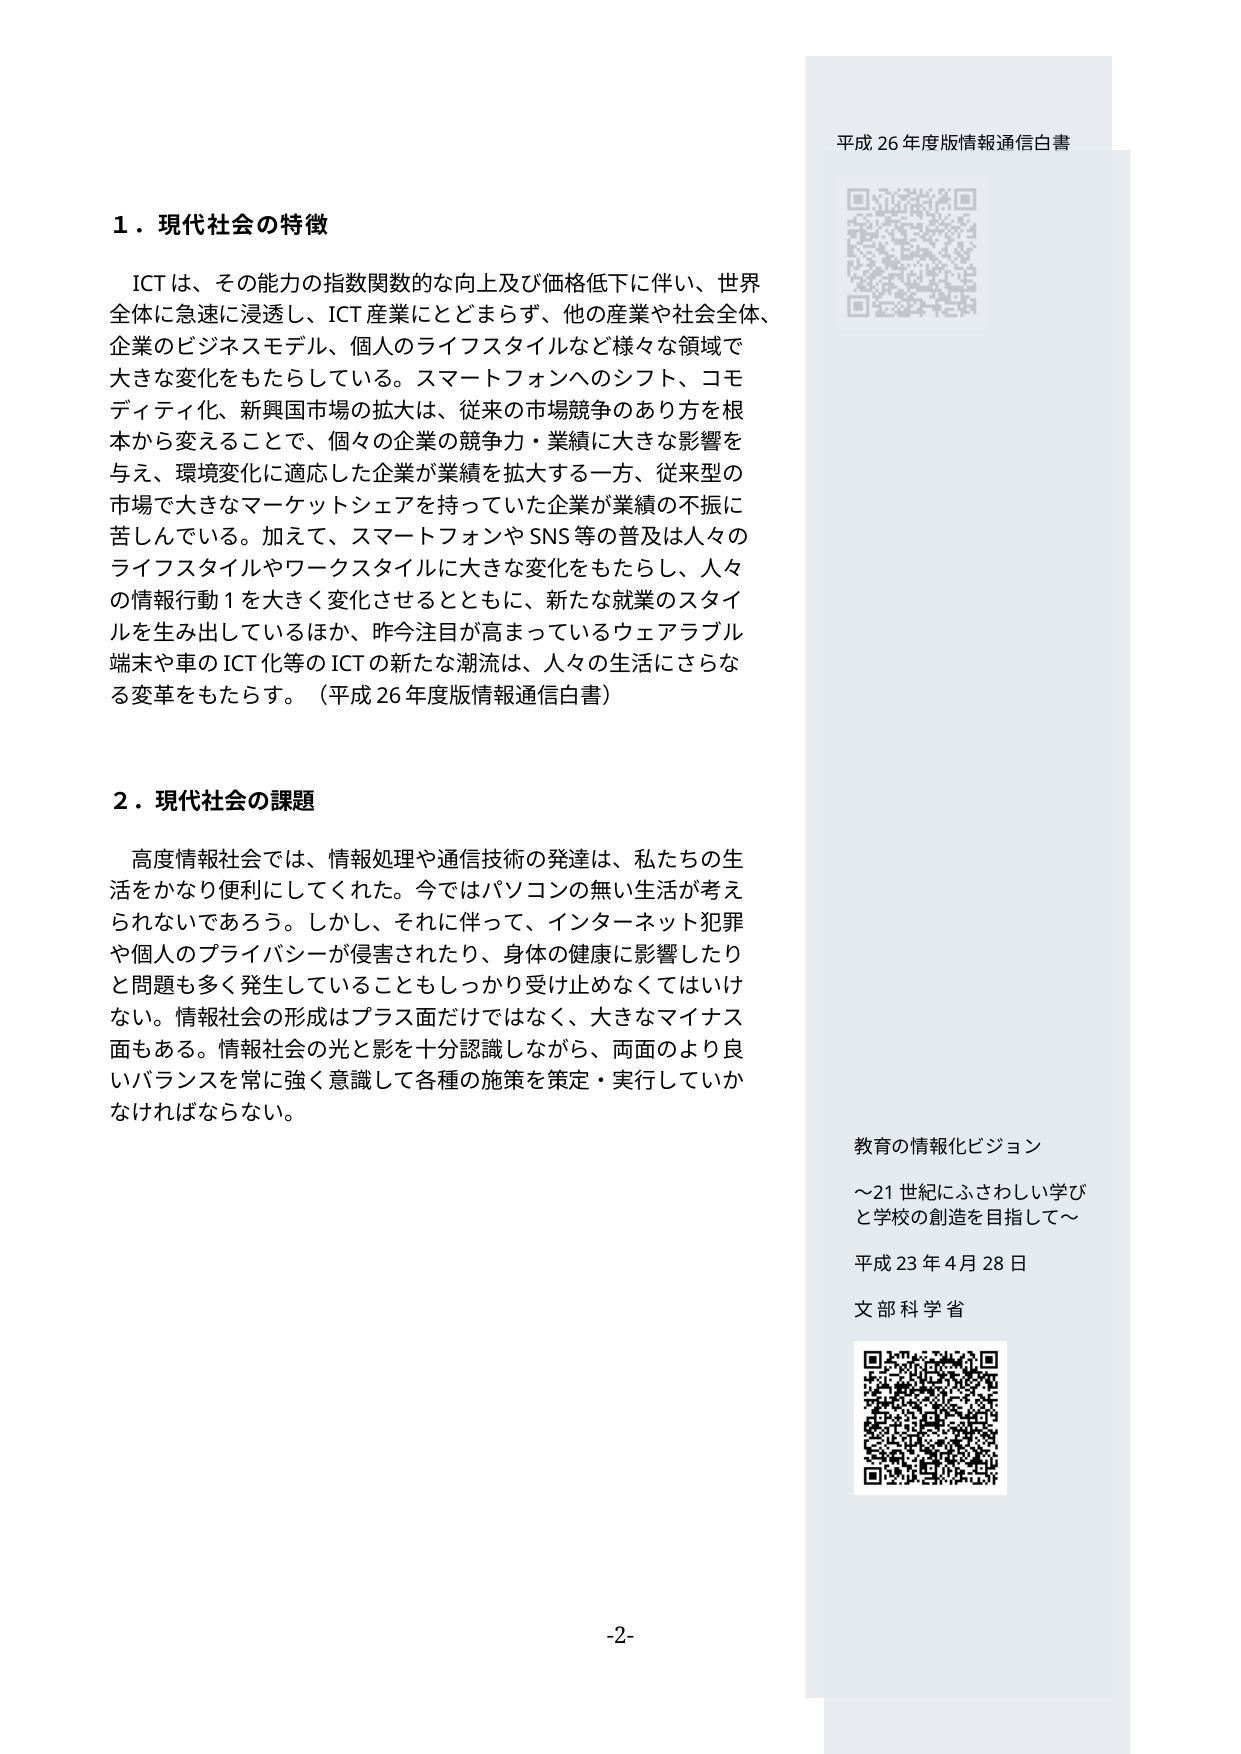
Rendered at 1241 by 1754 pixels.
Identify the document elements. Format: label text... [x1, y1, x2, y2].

text 高度情報社会では、情報処理や通信技術の発達は、私たちの生活をかなり便利にしてくれた。今ではパソコンの無い生活が考えられないであろう。しかし、それに伴って、インターネット犯罪や個人のプライバシーが侵害されたり、身体の健康に影響したりと問題も多く発生していることもしっかり受け止めなくてはいけない。情報社会の形成はプラス面だけではなく、大きなマイナス面もある。情報社会の光と影を十分認識しながら、両面のより良いバランスを常に強く意識して各種の施策を策定・実行していかなければならない。 [109, 842, 805, 1127]
text ICTは、その能力の指数関数的な向上及び価格低下に伴い、世界全体に急速に浸透し、ICT産業にとどまらず、他の産業や社会全体、企業のビジネスモデル、個人のライフスタイルなど様々な領域で大きな変化をもたらしている。スマートフォンへのシフト、コモディティ化、新興国市場の拡大は、従来の市場競争のあり方を根本から変えることで、個々の企業の競争力・業績に大きな影響を与え、環境変化に適応した企業が業績を拡大する一方、従来型の市場で大きなマーケットシェアを持っていた企業が業績の不振に苦しんでいる。加えて、スマートフォンやSNS等の普及は人々のライフスタイルやワークスタイルに大きな変化をもたらし、人々の情報行動1を大きく変化させるとともに、新たな就業のスタイルを生み出しているほか、昨今注目が高まっているウェアラブル端末や車のICT化等のICTの新たな潮流は、人々の生活にさらなる変革をもたらす。（平成26年度版情報通信白書） [109, 266, 805, 710]
text ２．現代社会の課題 [109, 783, 805, 816]
picture [854, 1341, 1008, 1495]
subtitle １．現代社会の特徴 [109, 207, 805, 240]
